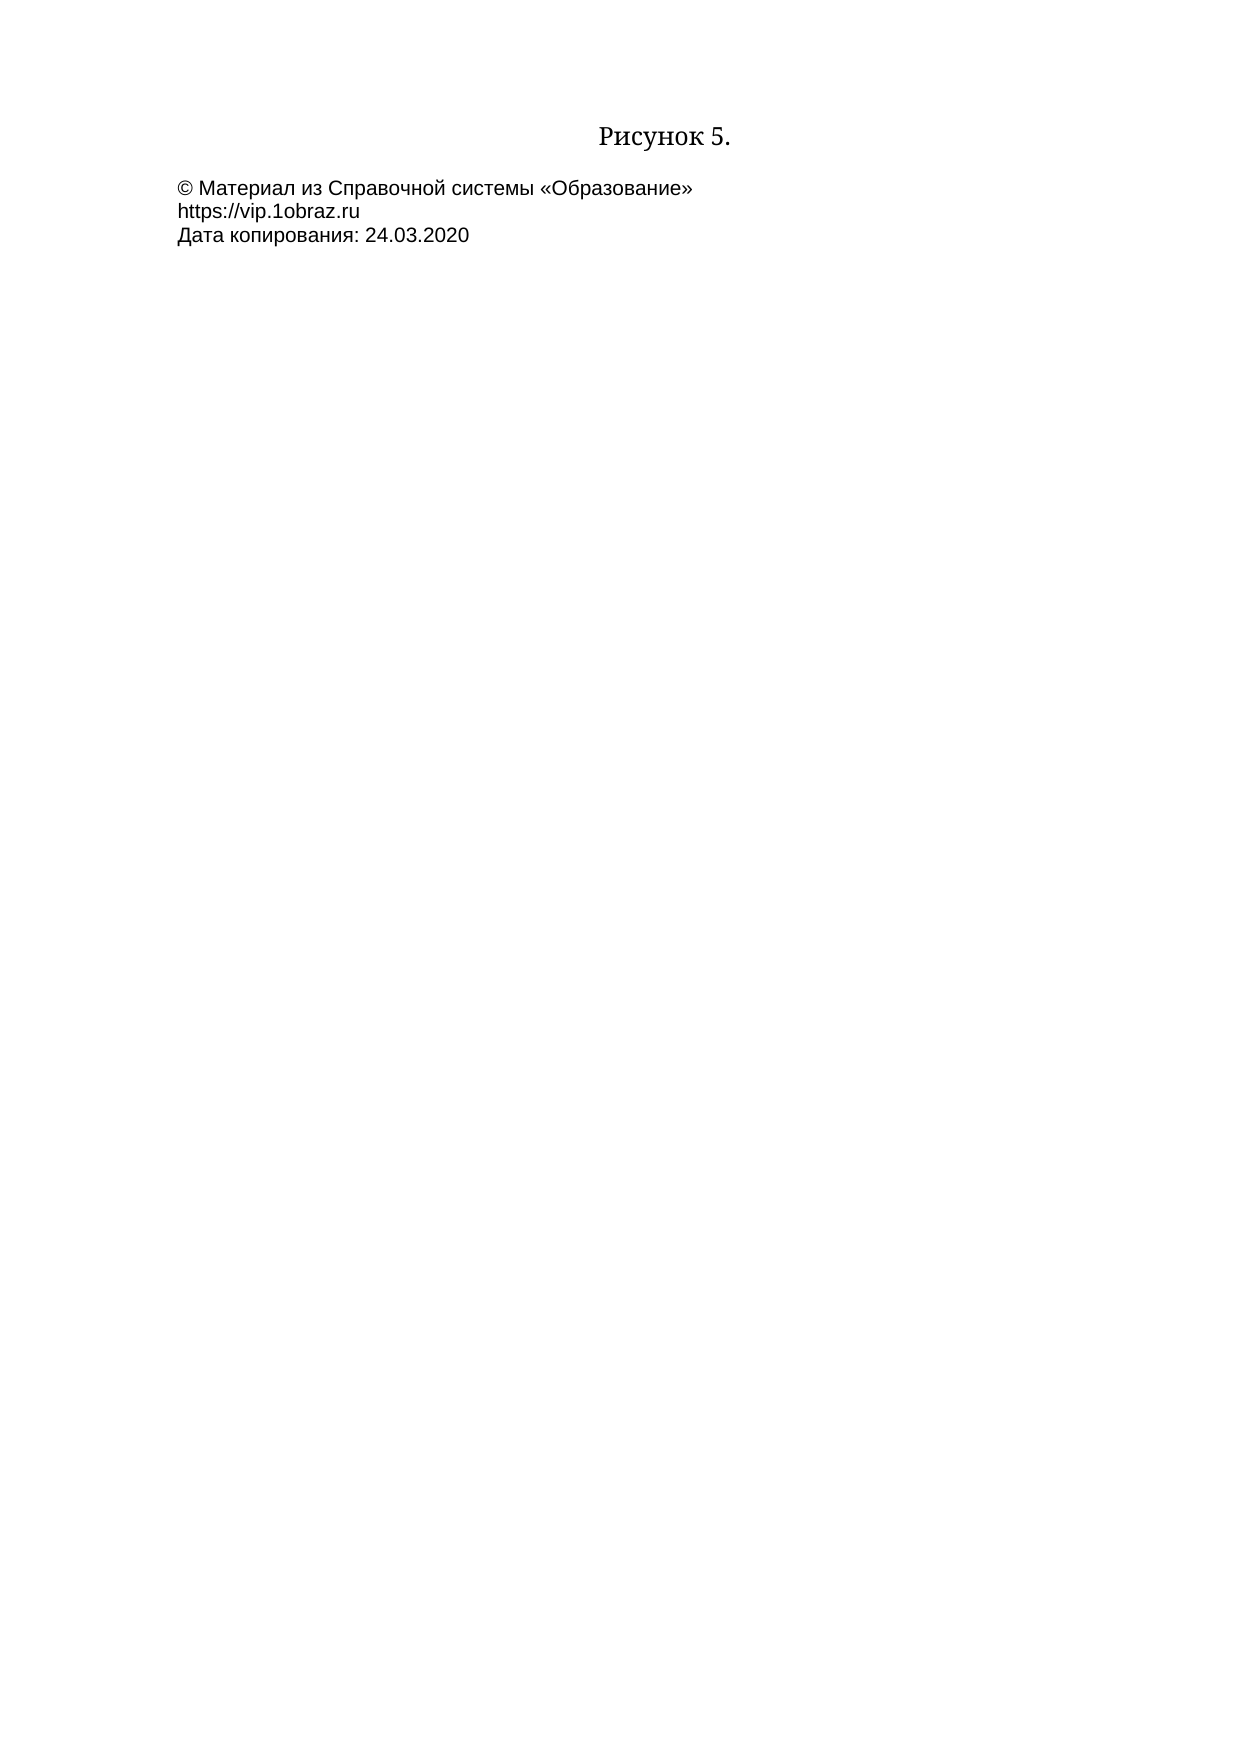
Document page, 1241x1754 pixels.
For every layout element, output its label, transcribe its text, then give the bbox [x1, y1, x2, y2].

text Рисунок 5. [177, 118, 1152, 152]
text © Материал из Справочной системы «Образование» https://vip.1obraz.ru Дата копирования: 24.03.2020 [177, 175, 1152, 247]
